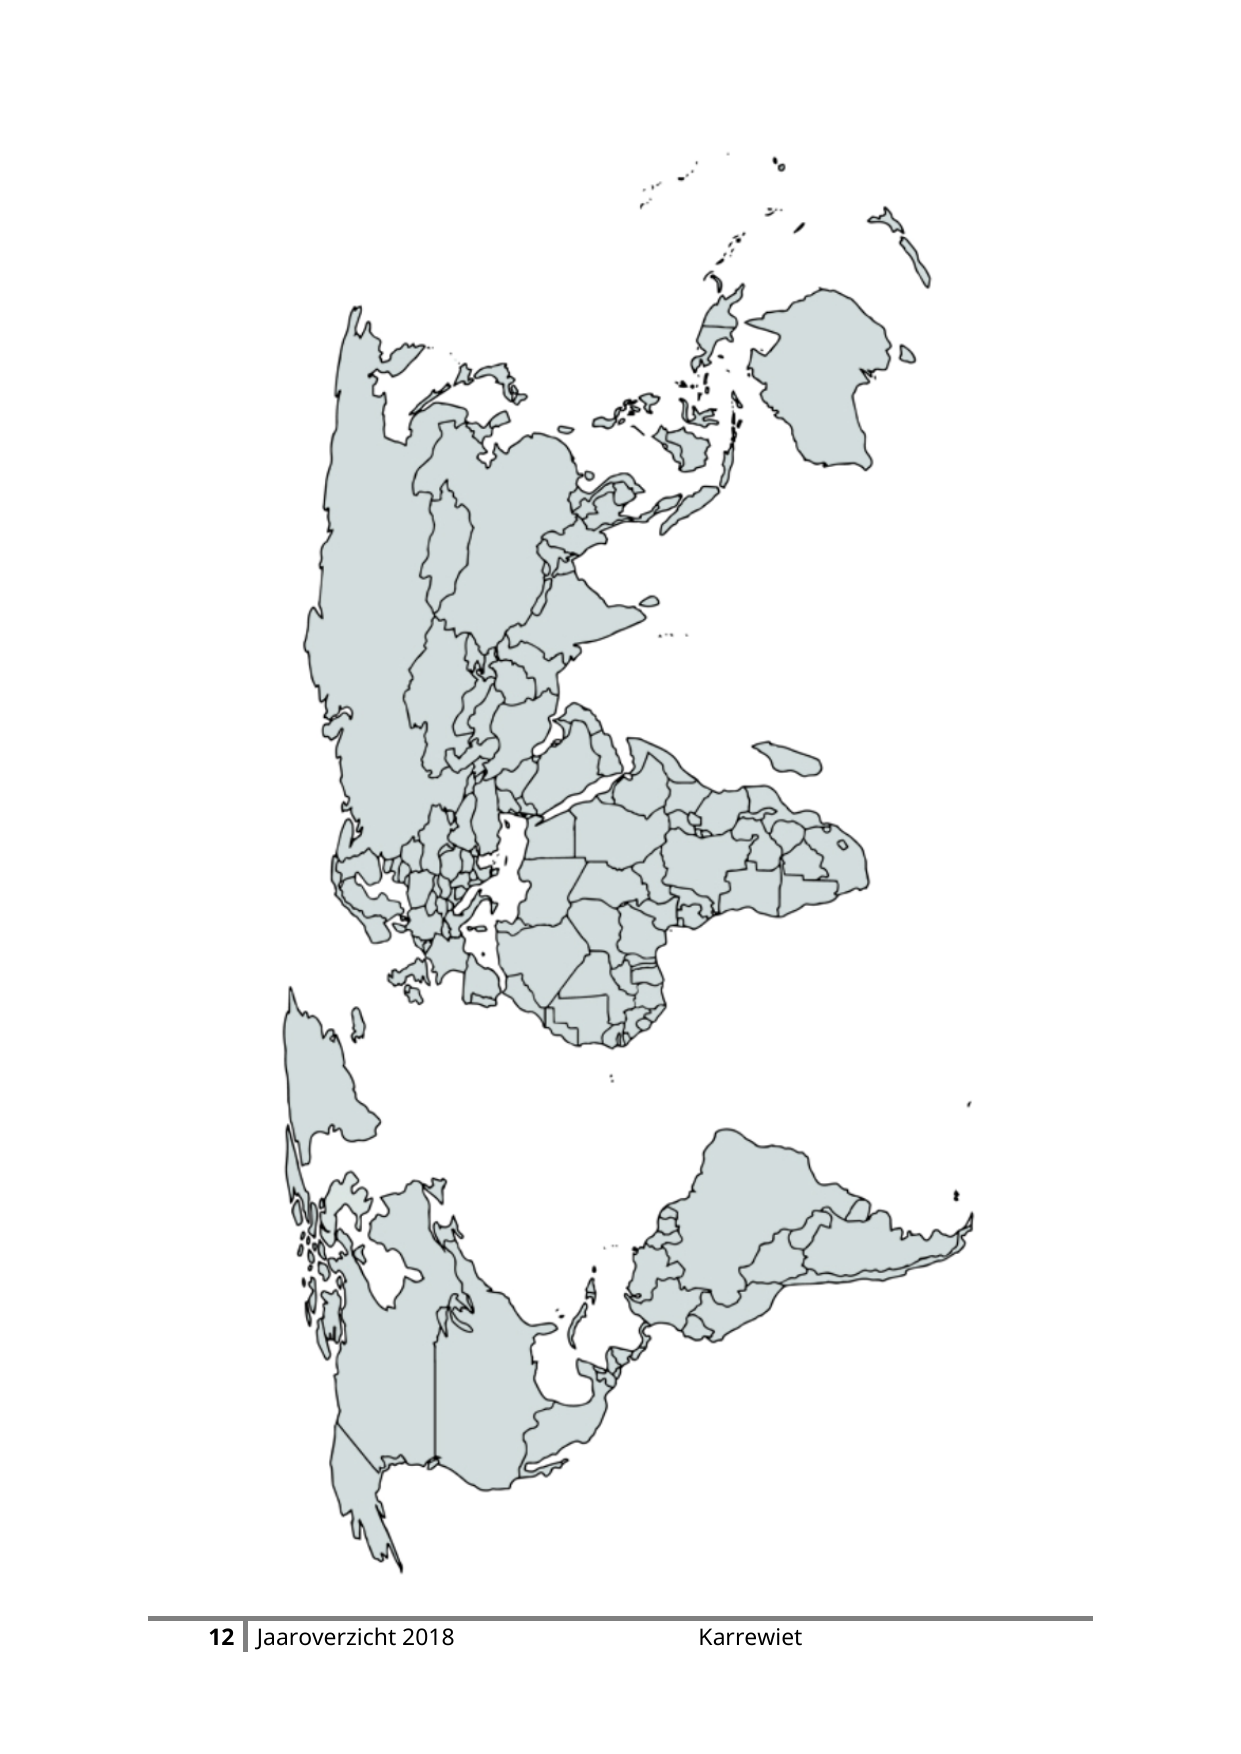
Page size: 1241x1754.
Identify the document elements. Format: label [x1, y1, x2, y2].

picture [270, 85, 1013, 1580]
